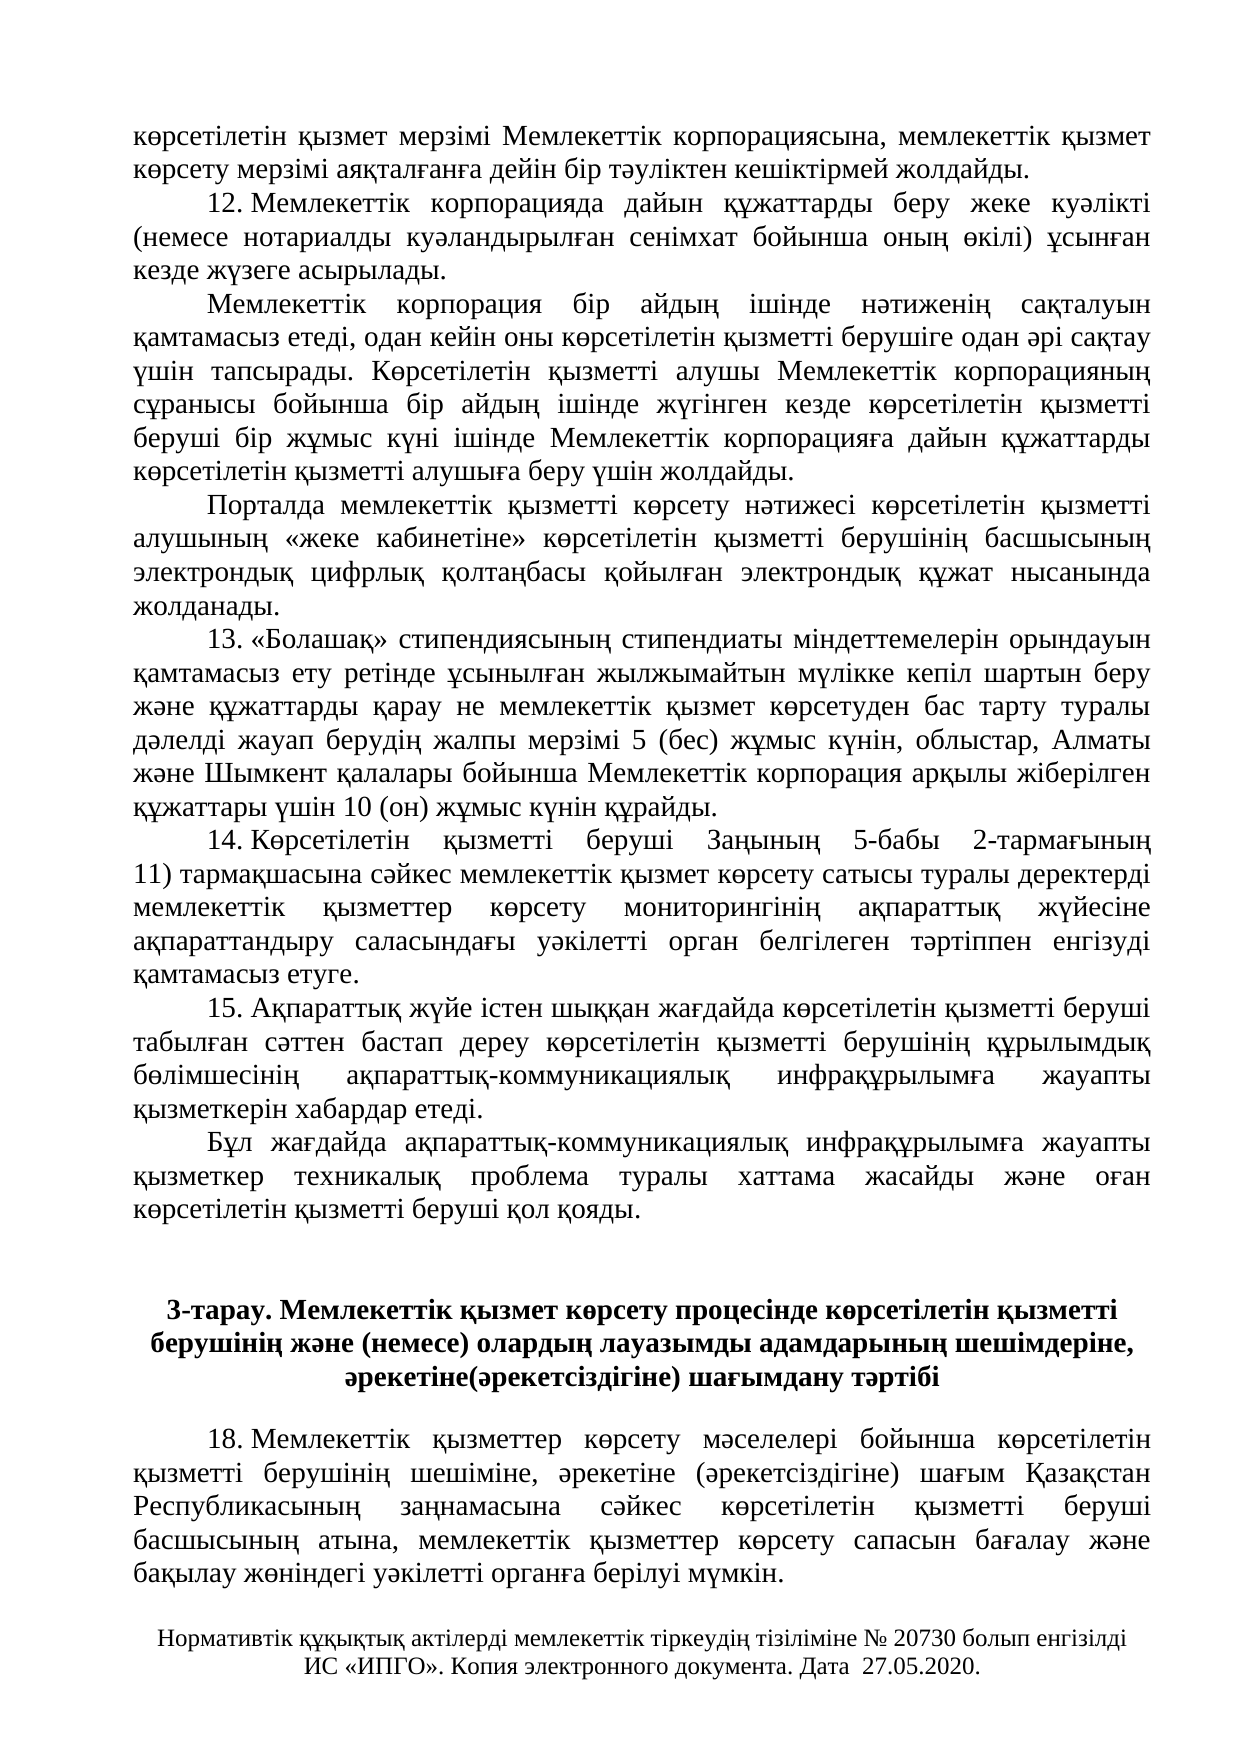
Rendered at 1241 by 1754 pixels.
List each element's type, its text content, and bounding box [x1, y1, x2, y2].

text 12. Мемлекеттік корпорацияда дайын құжаттарды беру жеке куәлікті (немесе нотариалды куәландырылған сенімхат бойынша оның өкілі) ұсынған кезде жүзеге асырылады. [133, 185, 1152, 286]
text Бұл жағдайда ақпараттық-коммуникациялық инфрақұрылымға жауапты қызметкер техникалық проблема туралы хаттама жасайды және оған көрсетілетін қызметті беруші қол қояды. [133, 1124, 1152, 1225]
text Порталда мемлекеттік қызметті көрсету нәтижесі көрсетілетін қызметті алушының «жеке кабинетіне» көрсетілетін қызметті берушінің басшысының электрондық цифрлық қолтаңбасы қойылған электрондық құжат нысанында жолданады. [133, 487, 1152, 621]
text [133, 118, 1152, 185]
text 18. Мемлекеттік қызметтер көрсету мәселелері бойынша көрсетілетін қызметті берушінің шешіміне, әрекетіне (әрекетсіздігіне) шағым Қазақстан Республикасының заңнамасына сәйкес көрсетілетін қызметті беруші басшысының атына, мемлекеттік қызметтер көрсету сапасын бағалау және бақылау жөніндегі уәкілетті органға берілуі мүмкін. [133, 1421, 1152, 1589]
text Мемлекеттік корпорация бір айдың ішінде нәтиженің сақталуын қамтамасыз етеді, одан кейін оны көрсетілетін қызметті берушіге одан әрі сақтау үшін тапсырады. Көрсетілетін қызметті алушы Мемлекеттік корпорацияның сұранысы бойынша бір айдың ішінде жүгінген кезде көрсетілетін қызметті беруші бір жұмыс күні ішінде Мемлекеттік корпорацияға дайын құжаттарды көрсетілетін қызметті алушыға беру үшін жолдайды. [133, 286, 1152, 487]
text 13. «Болашақ» стипендиясының стипендиаты міндеттемелерін орындауын қамтамасыз ету ретінде ұсынылған жылжымайтын мүлікке кепіл шартын беру және құжаттарды қарау не мемлекеттік қызмет көрсетуден бас тарту туралы дәлелді жауап берудің жалпы мерзімі 5 (бес) жұмыс күнін, облыстар, Алматы және Шымкент қалалары бойынша Мемлекеттік корпорация арқылы жіберілген құжаттары үшін 10 (он) жұмыс күнін құрайды. [133, 621, 1152, 822]
text 15. Ақпараттық жүйе істен шыққан жағдайда көрсетілетін қызметті беруші табылған сәттен бастап дереу көрсетілетін қызметті берушінің құрылымдық бөлімшесінің ақпараттық-коммуникациялық инфрақұрылымға жауапты қызметкерін хабардар етеді. [133, 990, 1152, 1124]
text 3-тарау. Мемлекеттік қызмет көрсету процесінде көрсетілетін қызметті берушінің және (немесе) олардың лауазымды адамдарының шешімдеріне, әрекетіне(әрекетсіздігіне) шағымдану тәртібі [133, 1292, 1152, 1393]
text 14. Көрсетілетін қызметті беруші Заңының 5-бабы 2-тармағының 11) тармақшасына сәйкес мемлекеттік қызмет көрсету сатысы туралы деректерді мемлекеттік қызметтер көрсету мониторингінің ақпараттық жүйесіне ақпараттандыру саласындағы уәкілетті орган белгілеген тәртіппен енгізуді қамтамасыз етуге. [133, 822, 1152, 990]
